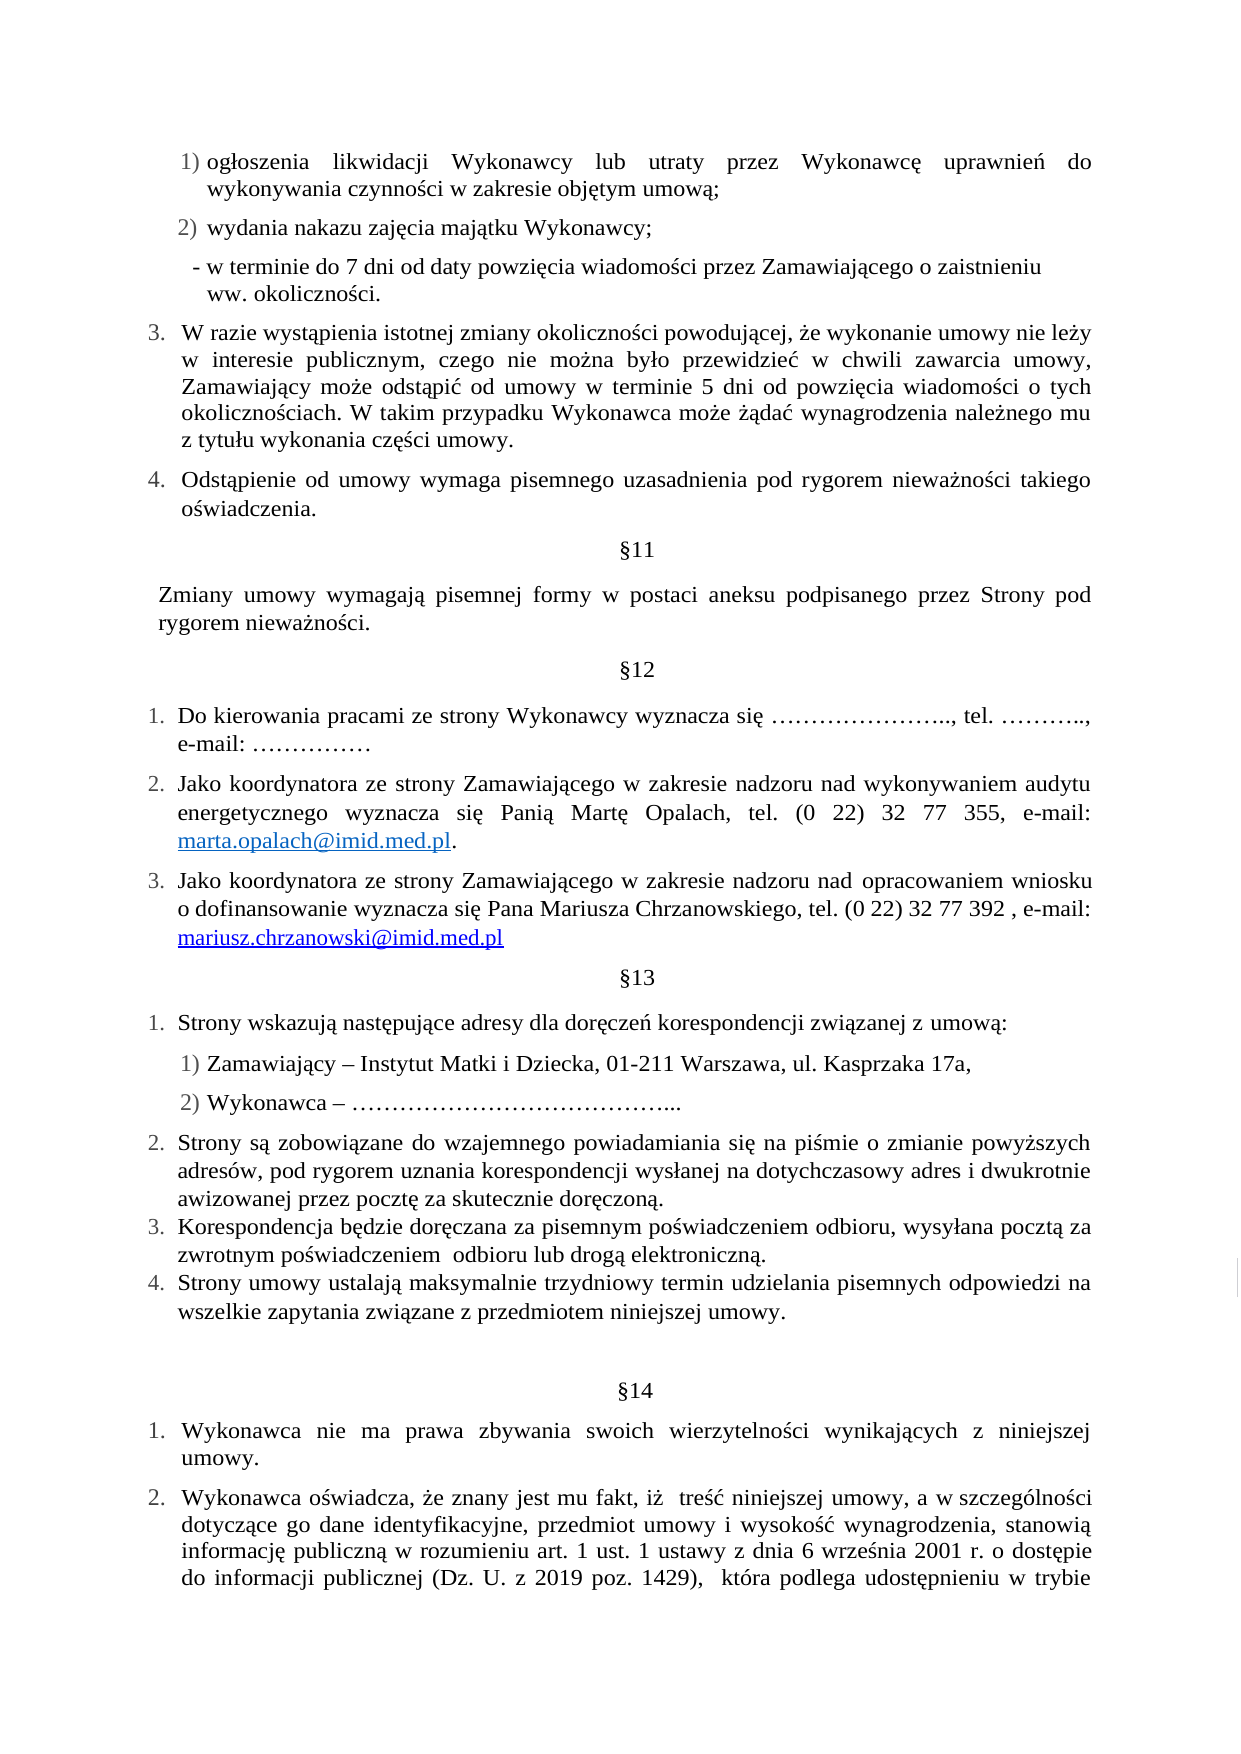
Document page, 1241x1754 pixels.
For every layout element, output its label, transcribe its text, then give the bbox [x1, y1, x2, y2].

list Korespondencja będzie doręczana za pisemnym poświadczeniem odbioru, wysyłana pocztą za zwrotnym poświadczeniem odbioru lub drogą elektroniczną. [148, 1213, 1093, 1267]
list Do kierowania pracami ze strony Wykonawcy wyznacza się ………………….., tel. ……….., e-mail: …………… [148, 702, 1093, 756]
list Strony są zobowiązane do wzajemnego powiadamiania się na piśmie o zmianie powyższych adresów, pod rygorem uznania korespondencji wysłanej na dotychczasowy adres i dwukrotnie awizowanej przez pocztę za skutecznie doręczoną. [148, 1129, 1093, 1211]
text Zmiany umowy wymagają pisemnej formy w postaci aneksu podpisanego przez Strony pod rygorem nieważności. [158, 581, 1093, 636]
list Jako koordynatora ze strony Zamawiającego w zakresie nadzoru nad wykonywaniem audytu energetycznego wyznacza się Panią Martę Opalach, tel. (0 22) 32 77 355, e-mail: marta.opalach@imid.med.pl. [148, 770, 1093, 853]
list Strony umowy ustalają maksymalnie trzydniowy termin udzielania pisemnych odpowiedzi na wszelkie zapytania związane z przedmiotem niniejszej umowy. [148, 1269, 1093, 1324]
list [148, 1483, 1093, 1590]
list Strony wskazują następujące adresy dla doręczeń korespondencji związanej z umową: [148, 1009, 1093, 1036]
list Jako koordynatora ze strony Zamawiającego w zakresie nadzoru nad opracowaniem wniosku o dofinansowanie wyznacza się Pana Mariusza Chrzanowskiego, tel. (0 22) 32 77 392 , e-mail: mariusz.chrzanowski@imid.med.pl [148, 867, 1093, 950]
list §11 [181, 536, 1093, 562]
list Zamawiający – Instytut Matki i Dziecka, 01-211 Warszawa, ul. Kasprzaka 17a, [180, 1050, 1093, 1077]
text - w terminie do 7 dni od daty powzięcia wiadomości przez Zamawiającego o zaistnieniu ww. okoliczności. [192, 253, 1093, 306]
list Wykonawca – …………………………………... [180, 1089, 1093, 1116]
list §12 [181, 657, 1093, 683]
list §14 [177, 1378, 1093, 1404]
list wydania nakazu zajęcia majątku Wykonawcy; [177, 214, 1093, 241]
list W razie wystąpienia istotnej zmiany okoliczności powodującej, że wykonanie umowy nie leży w interesie publicznym, czego nie można było przewidzieć w chwili zawarcia umowy, Zamawiający może odstąpić od umowy w terminie 5 dni od powzięcia wiadomości o tych okolicznościach. W takim przypadku Wykonawca może żądać wynagrodzenia należnego mu z tytułu wykonania części umowy. [148, 318, 1093, 452]
list Wykonawca nie ma prawa zbywania swoich wierzytelności wynikających z niniejszej umowy. [148, 1416, 1093, 1470]
list §13 [181, 964, 1093, 991]
list Odstąpienie od umowy wymaga pisemnego uzasadnienia pod rygorem nieważności takiego oświadczenia. [148, 465, 1093, 521]
list ogłoszenia likwidacji Wykonawcy lub utraty przez Wykonawcę uprawnień do wykonywania czynności w zakresie objętym umową; [180, 148, 1093, 201]
